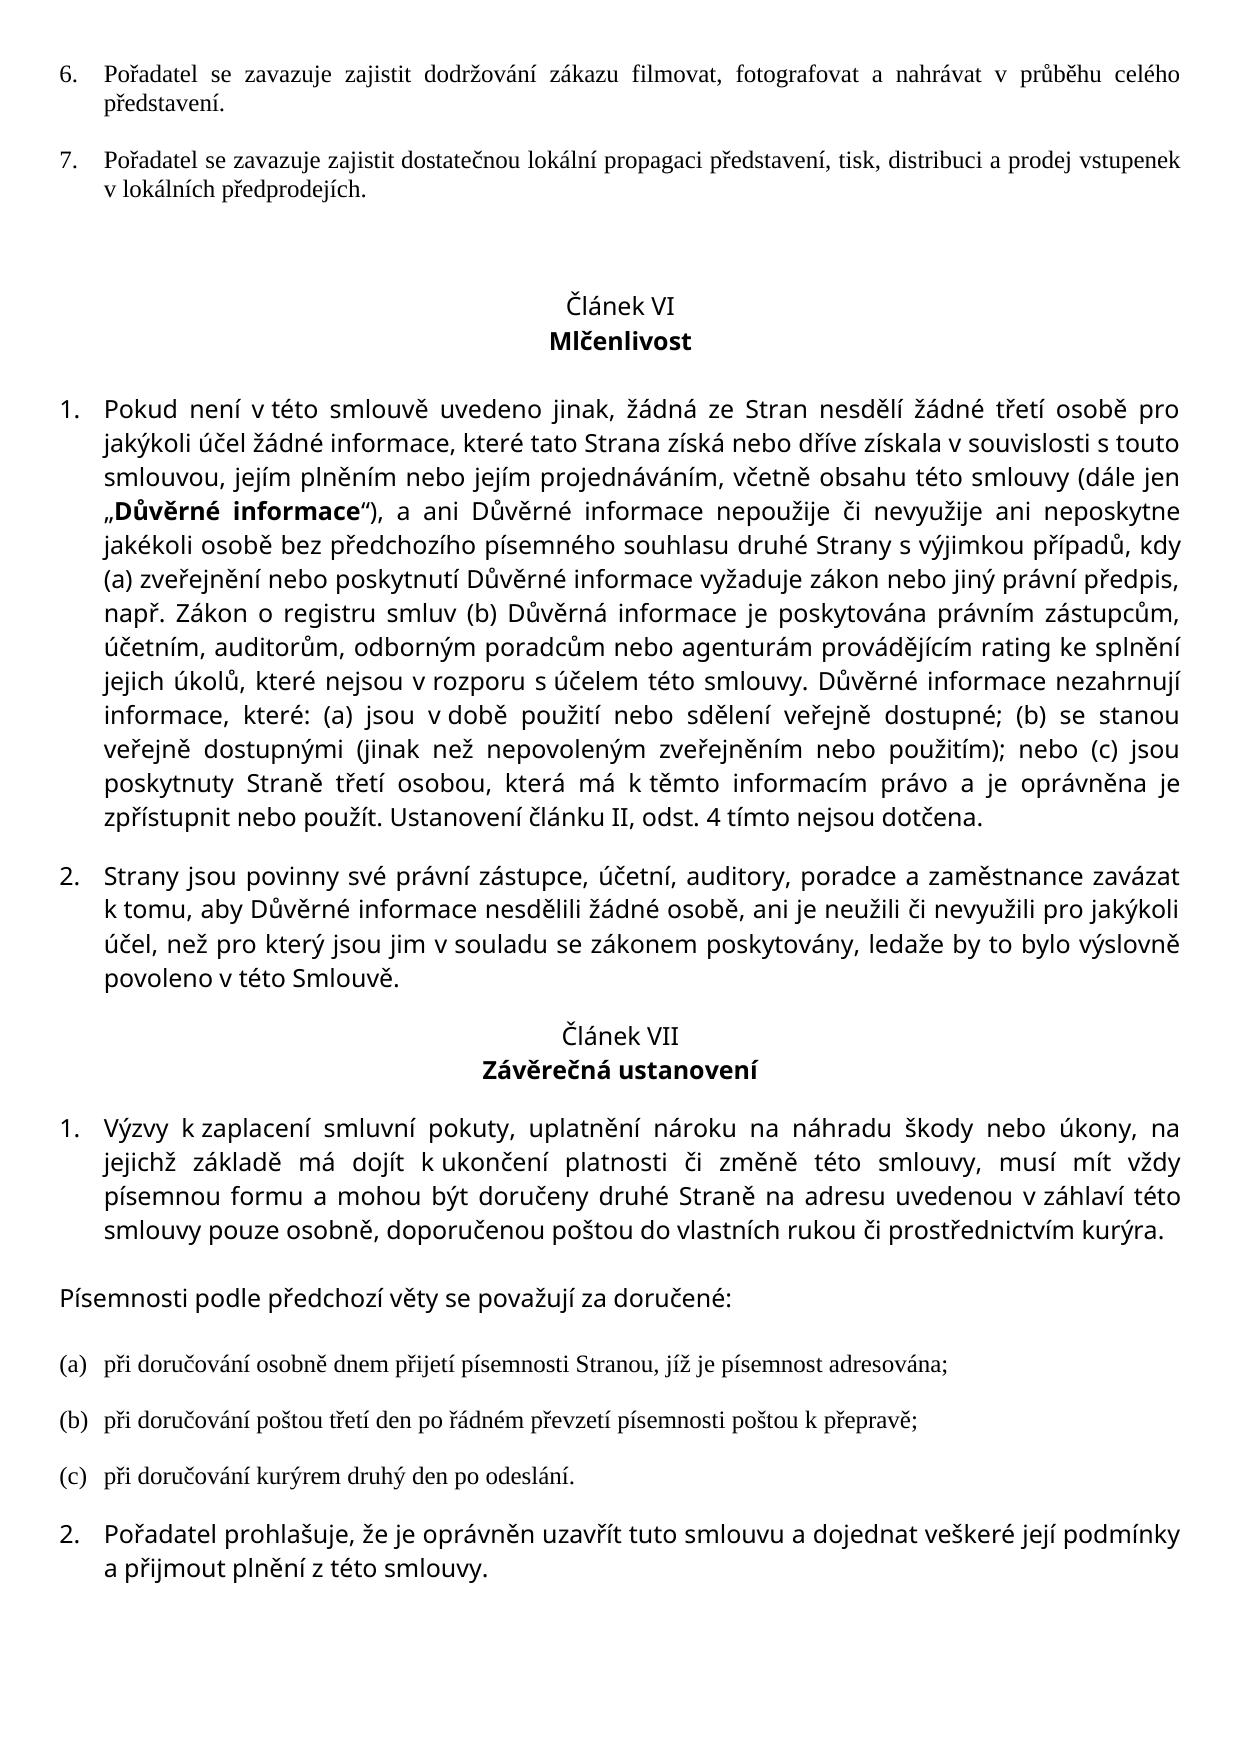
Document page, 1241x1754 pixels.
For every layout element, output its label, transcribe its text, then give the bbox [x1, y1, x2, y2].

text Závěrečná ustanovení [59, 1052, 1181, 1087]
text Písemnosti podle předchozí věty se považují za doručené: [59, 1281, 1181, 1315]
list při doručování poštou třetí den po řádném převzetí písemnosti poštou k přepravě; [59, 1405, 1181, 1434]
text Článek VII [59, 1018, 1181, 1052]
list Strany jsou povinny své právní zástupce, účetní, auditory, poradce a zaměstnance zavázat k tomu, aby Důvěrné informace nesdělili žádné osobě, ani je neužili či nevyužili pro jakýkoli účel, než pro který jsou jim v souladu se zákonem poskytovány, ledaže by to bylo výslovně povoleno v této Smlouvě. [59, 858, 1181, 994]
text Článek VI [59, 289, 1181, 323]
list Pořadatel prohlašuje, že je oprávněn uzavřít tuto smlouvu a dojednat veškeré její podmínky a přijmout plnění z této smlouvy. [59, 1517, 1181, 1585]
list Pokud není v této smlouvě uvedeno jinak, žádná ze Stran nesdělí žádné třetí osobě pro jakýkoli účel žádné informace, které tato Strana získá nebo dříve získala v souvislosti s touto smlouvou, jejím plněním nebo jejím projednáváním, včetně obsahu této smlouvy (dále jen „Důvěrné informace“), a ani Důvěrné informace nepoužije či nevyužije ani neposkytne jakékoli osobě bez předchozího písemného souhlasu druhé Strany s výjimkou případů, kdy (a) zveřejnění nebo poskytnutí Důvěrné informace vyžaduje zákon nebo jiný právní předpis, např. Zákon o registru smluv (b) Důvěrná informace je poskytována právním zástupcům, účetním, auditorům, odborným poradcům nebo agenturám provádějícím rating ke splnění jejich úkolů, které nejsou v rozporu s účelem této smlouvy. Důvěrné informace nezahrnují informace, které: (a) jsou v době použití nebo sdělení veřejně dostupné; (b) se stanou veřejně dostupnými (jinak než nepovoleným zveřejněním nebo použitím); nebo (c) jsou poskytnuty Straně třetí osobou, která má k těmto informacím právo a je oprávněna je zpřístupnit nebo použít. Ustanovení článku II, odst. 4 tímto nejsou dotčena. [59, 391, 1181, 834]
list při doručování kurýrem druhý den po odeslání. [59, 1461, 1181, 1489]
text Mlčenlivost [59, 323, 1181, 357]
text při doručování osobně dnem přijetí písemnosti Stranou, jíž je písemnost adresována; [59, 1349, 1181, 1378]
list Pořadatel se zavazuje zajistit dodržování zákazu filmovat, fotografovat a nahrávat v průběhu celého představení. [59, 59, 1181, 117]
list Výzvy k zaplacení smluvní pokuty, uplatnění nároku na náhradu škody nebo úkony, na jejichž základě má dojít k ukončení platnosti či změně této smlouvy, musí mít vždy písemnou formu a mohou být doručeny druhé Straně na adresu uvedenou v záhlaví této smlouvy pouze osobně, doporučenou poštou do vlastních rukou či prostřednictvím kurýra. [59, 1111, 1181, 1247]
list Pořadatel se zavazuje zajistit dostatečnou lokální propagaci představení, tisk, distribuci a prodej vstupenek v lokálních předprodejích. [59, 145, 1181, 203]
